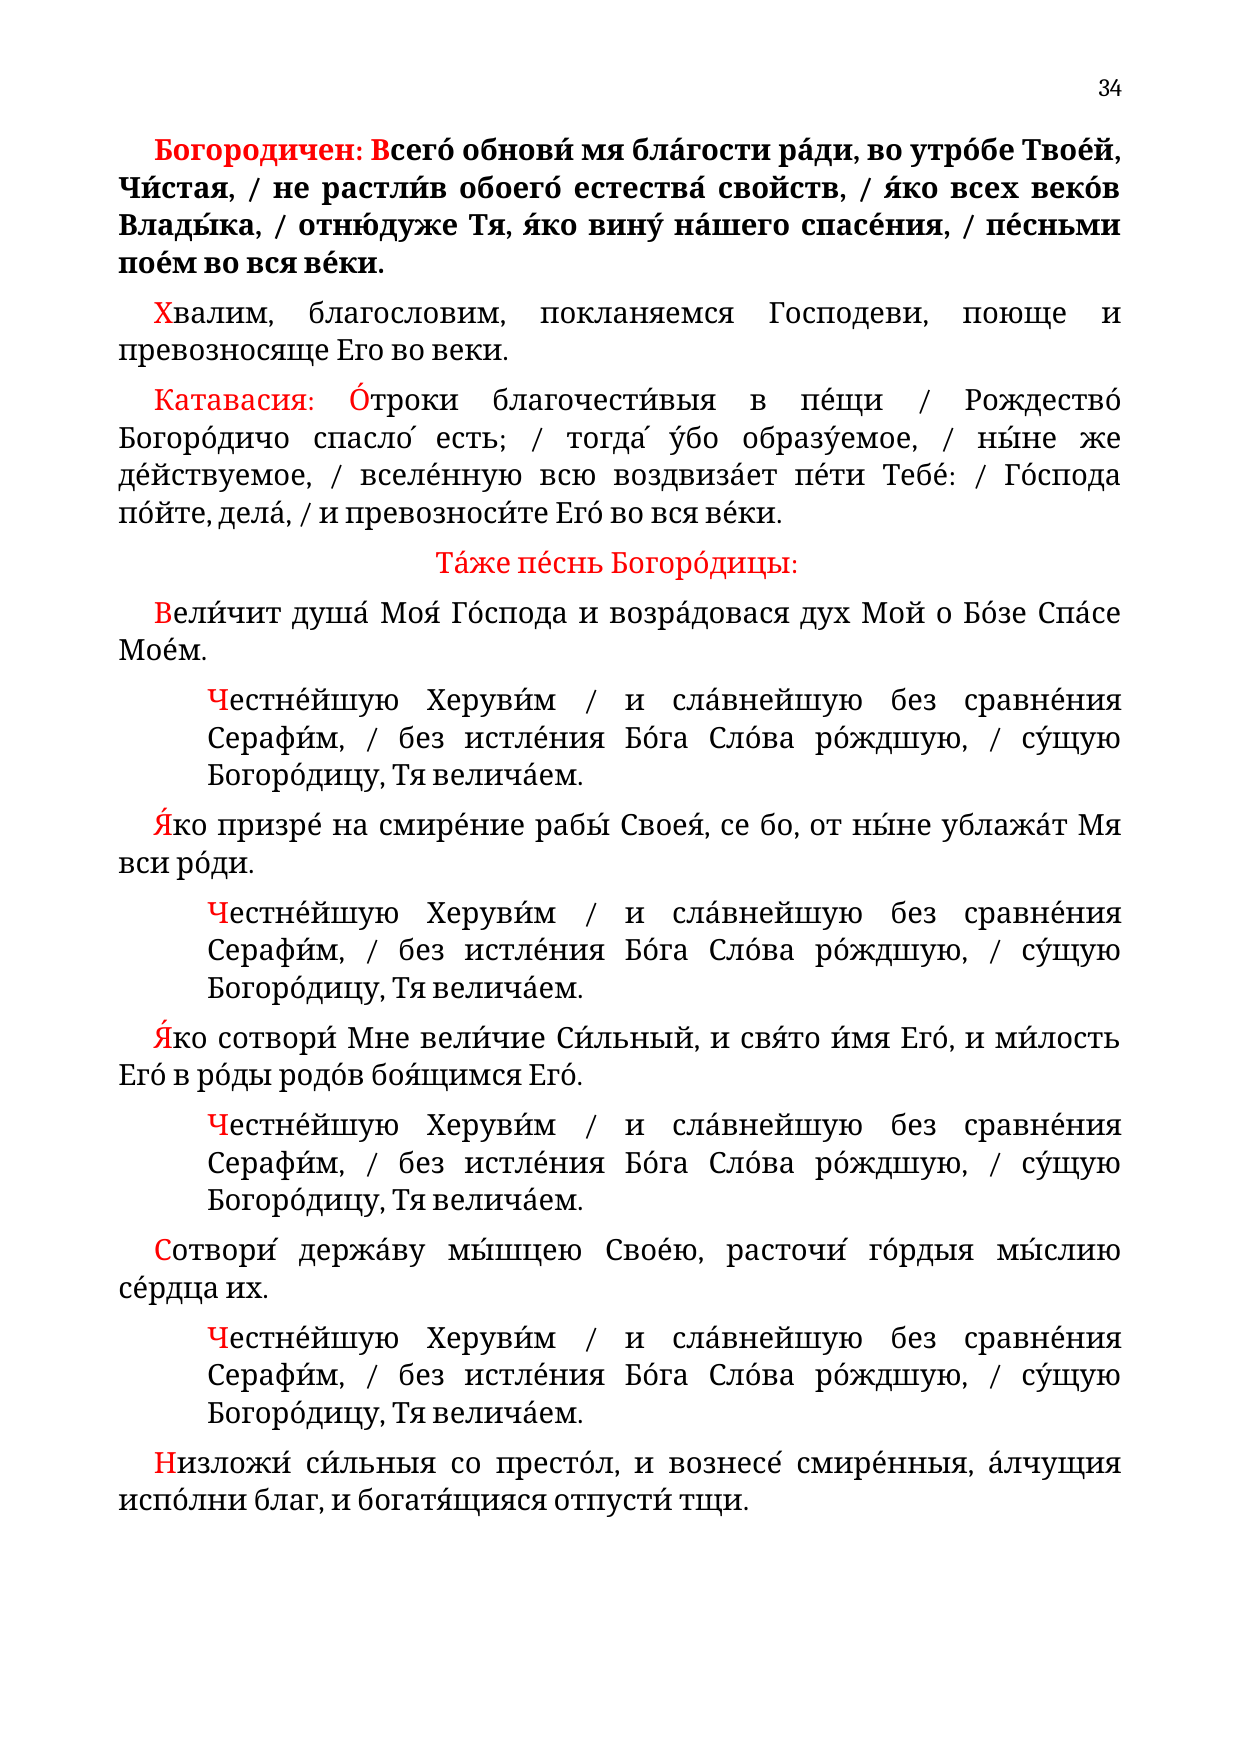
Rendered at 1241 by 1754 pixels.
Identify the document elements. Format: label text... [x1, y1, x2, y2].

text Честне́йшую Херуви́м / и сла́внейшую без сравне́ния Серафи́м, / без истле́ния Бо́га Сло́ва ро́ждшую, / су́щую Богоро́дицу, Тя велича́ем. [207, 893, 1122, 1006]
text Честне́йшую Херуви́м / и сла́внейшую без сравне́ния Серафи́м, / без истле́ния Бо́га Сло́ва ро́ждшую, / су́щую Богоро́дицу, Тя велича́ем. [207, 1106, 1122, 1218]
text Хвалим, благословим, покланяемся Господеви, поюще и превозносяще Его во веки. [118, 293, 1122, 368]
text Я́ко призре́ на смире́ние рабы́ Своея́, се бо, от ны́не ублажа́т Мя вси ро́ди. [118, 806, 1122, 881]
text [207, 1318, 1122, 1431]
text Честне́йшую Херуви́м / и сла́внейшую без сравне́ния Серафи́м, / без истле́ния Бо́га Сло́ва ро́ждшую, / су́щую Богоро́дицу, Тя велича́ем. [207, 681, 1122, 793]
text Я́ко сотвори́ Мне вели́чие Си́льный, и свя́то и́мя Его́, и ми́лость Его́ в ро́ды родо́в боя́щимся Его́. [118, 1018, 1122, 1093]
text Низложи́ си́льныя со престо́л, и вознесе́ смире́нныя, а́лчущия испо́лни благ, и богатя́щияся отпусти́ тщи. [118, 1443, 1122, 1518]
text Вели́чит душа́ Моя́ Го́спода и возра́довася дух Мой о Бо́зе Спа́се Мое́м. [118, 593, 1122, 668]
text Катавасия: О́троки благочести́выя в пе́щи / Рождество́ Богоро́дичо спасло́ есть; / тогда́ у́бо образу́емое, / ны́не же де́йствуемое, / вселе́нную всю воздвиза́ет пе́ти Тебе́: / Го́спода по́йте, дела́, / и превозноси́те Его́ во вся ве́ки. [118, 381, 1122, 531]
text Богородичен: Всего́ обнови́ мя бла́гости ра́ди, во утро́бе Твое́й, Чи́стая, / не растли́в обоего́ естества́ свойств, / я́ко всех веко́в Влады́ка, / отню́дуже Тя, я́ко вину́ на́шего спасе́ния, / пе́сньми пое́м во вся ве́ки. [118, 131, 1122, 281]
text Сотвори́ держа́ву мы́шцею Свое́ю, расточи́ го́рдыя мы́слию се́рдца их. [118, 1231, 1122, 1306]
text Та́же пе́снь Богоро́дицы: [118, 543, 1122, 581]
